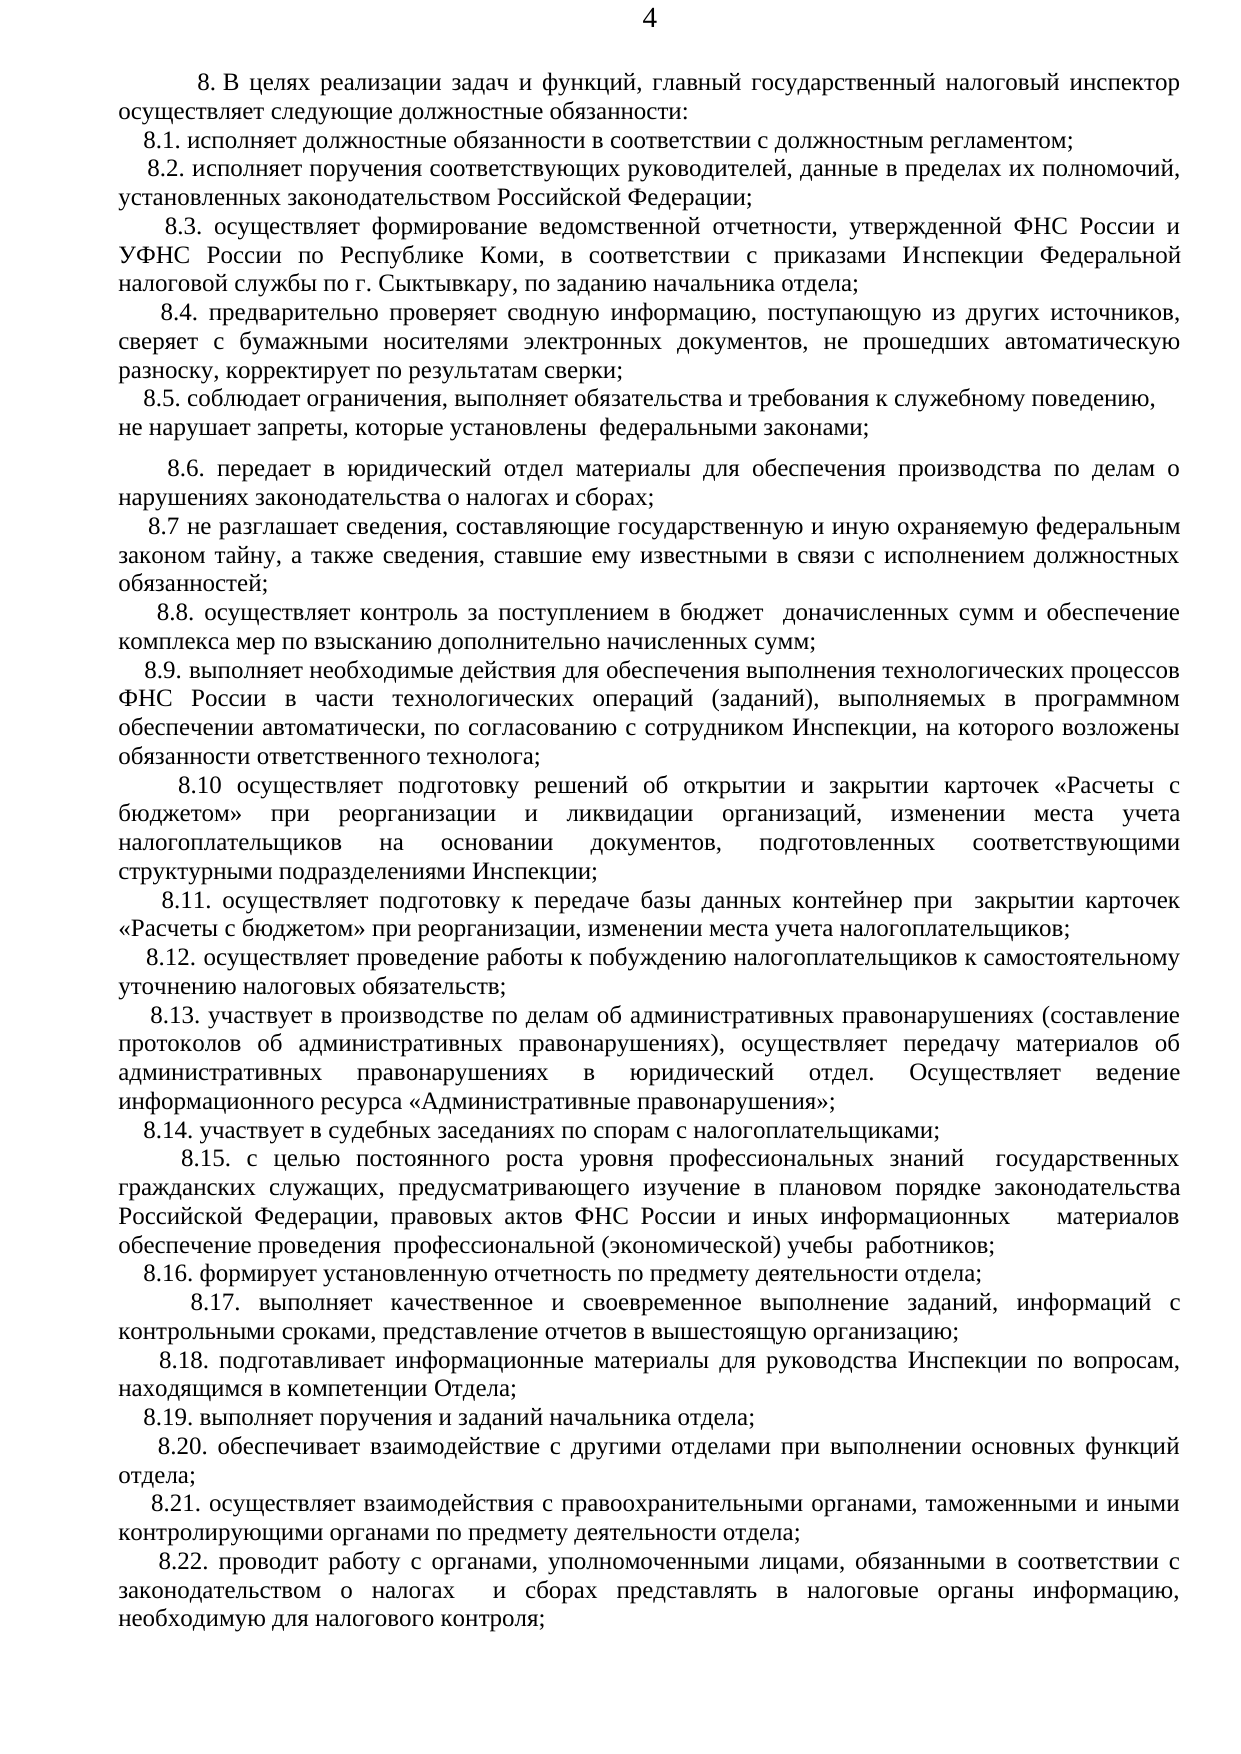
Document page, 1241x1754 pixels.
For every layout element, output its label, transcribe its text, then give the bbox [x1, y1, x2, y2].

text 8.19. выполняет поручения и заданий начальника отдела; [118, 1402, 1181, 1431]
text 8.10 осуществляет подготовку решений об открытии и закрытии карточек «Расчеты с бюджетом» при реорганизации и ликвидации организаций, изменении места учета налогоплательщиков на основании документов, подготовленных соответствующими структурными подразделениями Инспекции; [118, 770, 1181, 885]
text 8.3. осуществляет формирование ведомственной отчетности, утвержденной ФНС России и УФНС России по Республике Коми, в соответствии с приказами Инспекции Федеральной налоговой службы по г. Сыктывкару, по заданию начальника отдела; [118, 211, 1181, 297]
text 8.1. исполняет должностные обязанности в соответствии с должностным регламентом; [118, 125, 1181, 153]
text 8.11. осуществляет подготовку к передаче базы данных контейнер при закрытии карточек «Расчеты с бюджетом» при реорганизации, изменении места учета налогоплательщиков; [118, 885, 1181, 942]
text 8.5. соблюдает ограничения, выполняет обязательства и требования к служебному поведению, не нарушает запреты, которые установлены федеральными законами; [118, 383, 1181, 441]
text 8.15. с целью постоянного роста уровня профессиональных знаний государственных гражданских служащих, предусматривающего изучение в плановом порядке законодательства Российской Федерации, правовых актов ФНС России и иных информационных материалов обеспечение проведения профессиональной (экономической) учебы работников; [118, 1143, 1181, 1258]
text 8.7 не разглашает сведения, составляющие государственную и иную охраняемую федеральным законом тайну, а также сведения, ставшие ему известными в связи с исполнением должностных обязанностей; [118, 511, 1181, 597]
text 8.2. исполняет поручения соответствующих руководителей, данные в пределах их полномочий, установленных законодательством Российской Федерации; [118, 153, 1181, 211]
text 8.6. передает в юридический отдел материалы для обеспечения производства по делам о нарушениях законодательства о налогах и сборах; [118, 453, 1181, 511]
text 8.4. предварительно проверяет сводную информацию, поступающую из других источников, сверяет с бумажными носителями электронных документов, не прошедших автоматическую разноску, корректирует по результатам сверки; [118, 297, 1181, 383]
text 8.21. осуществляет взаимодействия с правоохранительными органами, таможенными и иными контролирующими органами по предмету деятельности отдела; [118, 1488, 1181, 1546]
text 8.8. осуществляет контроль за поступлением в бюджет доначисленных сумм и обеспечение комплекса мер по взысканию дополнительно начисленных сумм; [118, 597, 1181, 655]
text 8. В целях реализации задач и функций, главный государственный налоговый инспектор осуществляет следующие должностные обязанности: [118, 67, 1181, 125]
text 8.22. проводит работу с органами, уполномоченными лицами, обязанными в соответствии с законодательством о налогах и сборах представлять в налоговые органы информацию, необходимую для налогового контроля; [118, 1546, 1181, 1632]
text 8.16. формирует установленную отчетность по предмету деятельности отдела; [118, 1258, 1181, 1287]
text 8.17. выполняет качественное и своевременное выполнение заданий, информаций с контрольными сроками, представление отчетов в вышестоящую организацию; [118, 1287, 1181, 1345]
text 8.9. выполняет необходимые действия для обеспечения выполнения технологических процессов ФНС России в части технологических операций (заданий), выполняемых в программном обеспечении автоматически, по согласованию с сотрудником Инспекции, на которого возложены обязанности ответственного технолога; [118, 655, 1181, 770]
text 8.13. участвует в производстве по делам об административных правонарушениях (составление протоколов об административных правонарушениях), осуществляет передачу материалов об административных правонарушениях в юридический отдел. Осуществляет ведение информационного ресурса «Административные правонарушения»; [118, 1000, 1181, 1115]
text 8.20. обеспечивает взаимодействие с другими отделами при выполнении основных функций отдела; [118, 1431, 1181, 1488]
text 8.14. участвует в судебных заседаниях по спорам с налогоплательщиками; [118, 1115, 1181, 1143]
text 8.12. осуществляет проведение работы к побуждению налогоплательщиков к самостоятельному уточнению налоговых обязательств; [118, 942, 1181, 1000]
text 8.18. подготавливает информационные материалы для руководства Инспекции по вопросам, находящимся в компетенции Отдела; [118, 1345, 1181, 1402]
